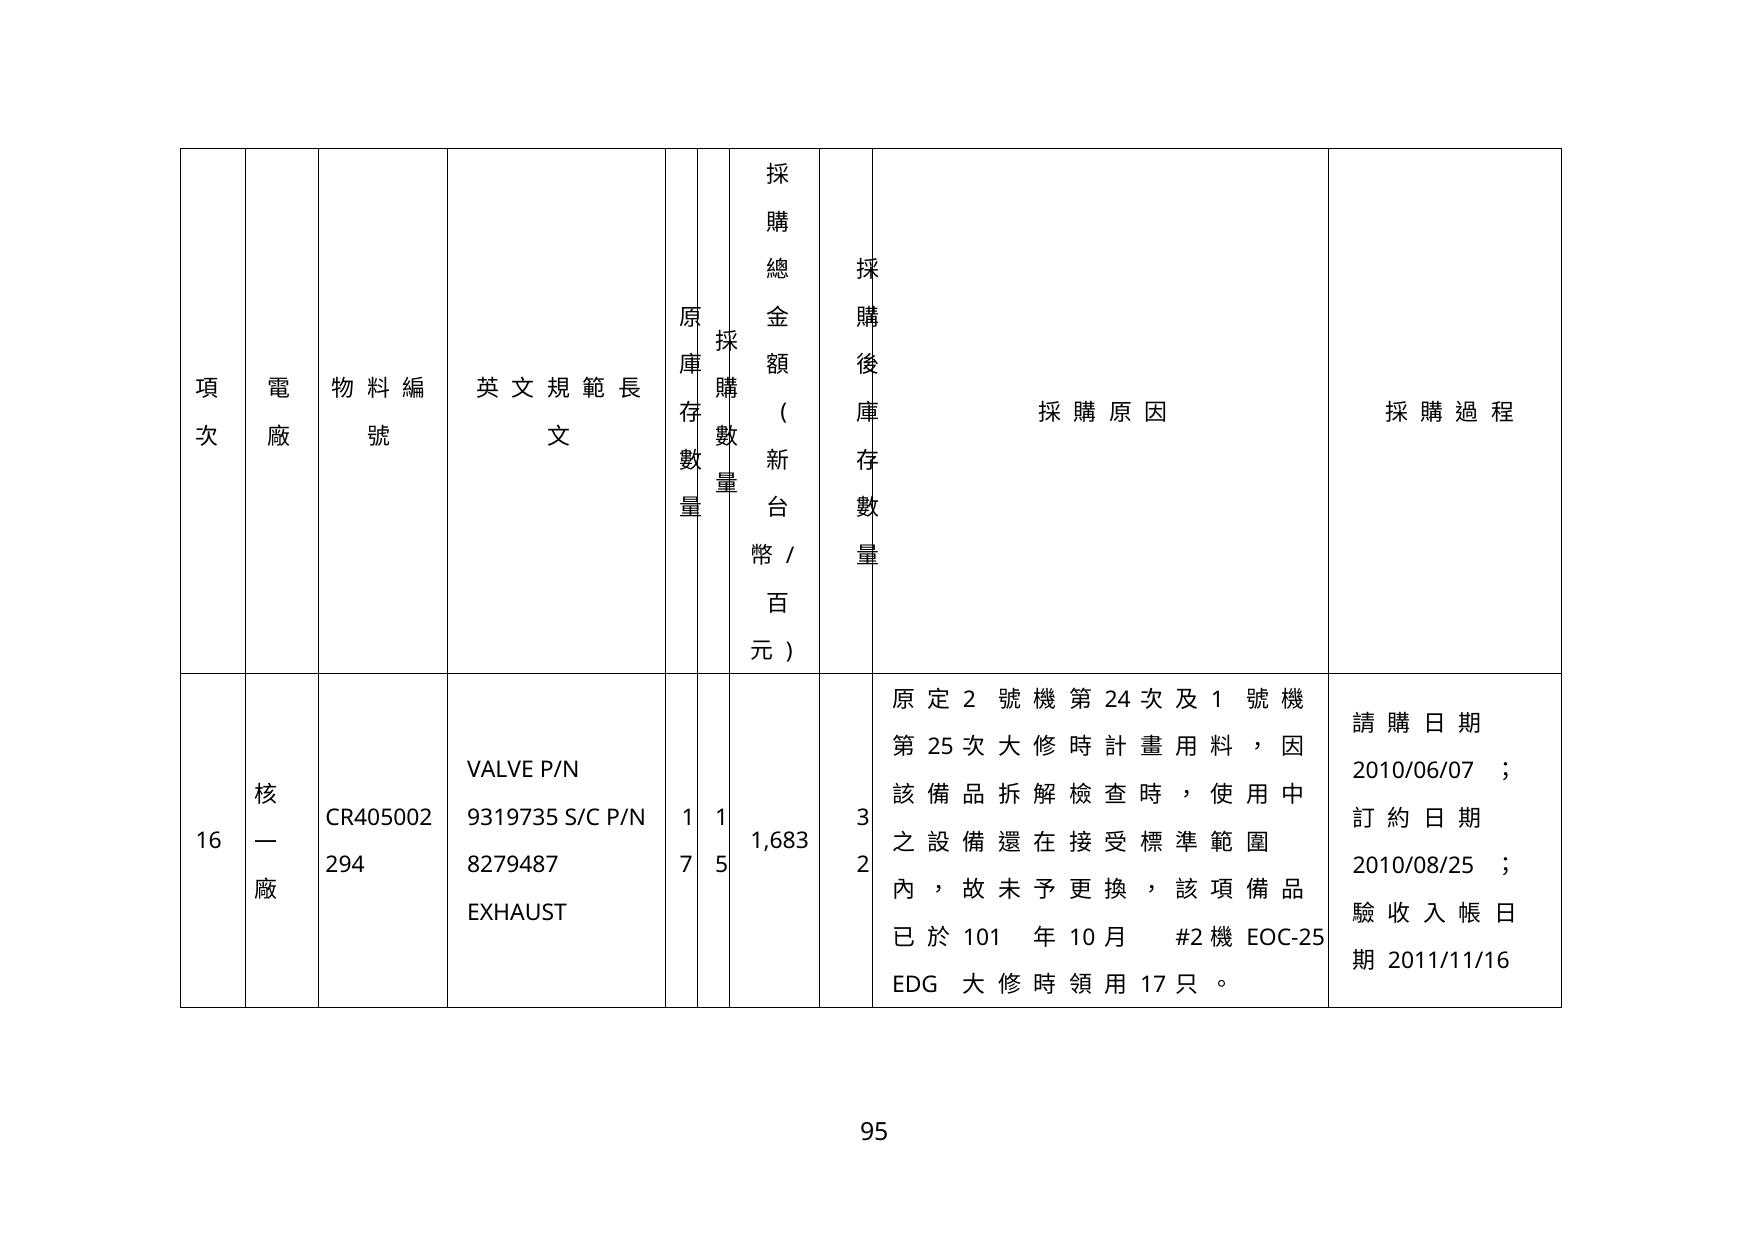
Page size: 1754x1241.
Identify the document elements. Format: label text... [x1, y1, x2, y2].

table_header 採購數量 [698, 149, 729, 672]
table_header 原庫存數量 [666, 149, 697, 672]
table_cell 16 [181, 674, 245, 1007]
table_cell 請購日期2010/06/07； 訂約日期2010/08/25； 驗收入帳日期2011/11/16 [1329, 674, 1561, 1007]
table_cell 15 [698, 674, 729, 1007]
table_header 項次 [181, 149, 245, 672]
table_cell CR405002294 [319, 674, 447, 1007]
table_header 採購總金額 (新台幣/百元) [730, 149, 819, 672]
table_header 採購後庫存數量 [820, 149, 872, 672]
table_cell 原定2號機第24次及1號機第25次大修時計畫用料，因該備品拆解檢查時，使用中之設備還在接受標準範圍內，故未予更換，該項備品已於101年10月 #2機EOC-25 EDG大修時領用17只。 [873, 674, 1328, 1007]
table_header 採購原因 [873, 149, 1328, 672]
table_header 物料編號 [319, 149, 447, 672]
table_cell VALVE P/N 9319735 S/C P/N 8279487 EXHAUST [448, 674, 665, 1007]
table_header 英文規範長文 [448, 149, 665, 672]
table_header 採購過程 [1329, 149, 1561, 672]
table_cell 核一廠 [246, 674, 318, 1007]
table_cell 1,683 [730, 674, 819, 1007]
table_header 電廠 [246, 149, 318, 672]
table_cell 17 [666, 674, 697, 1007]
table_cell 32 [820, 674, 872, 1007]
